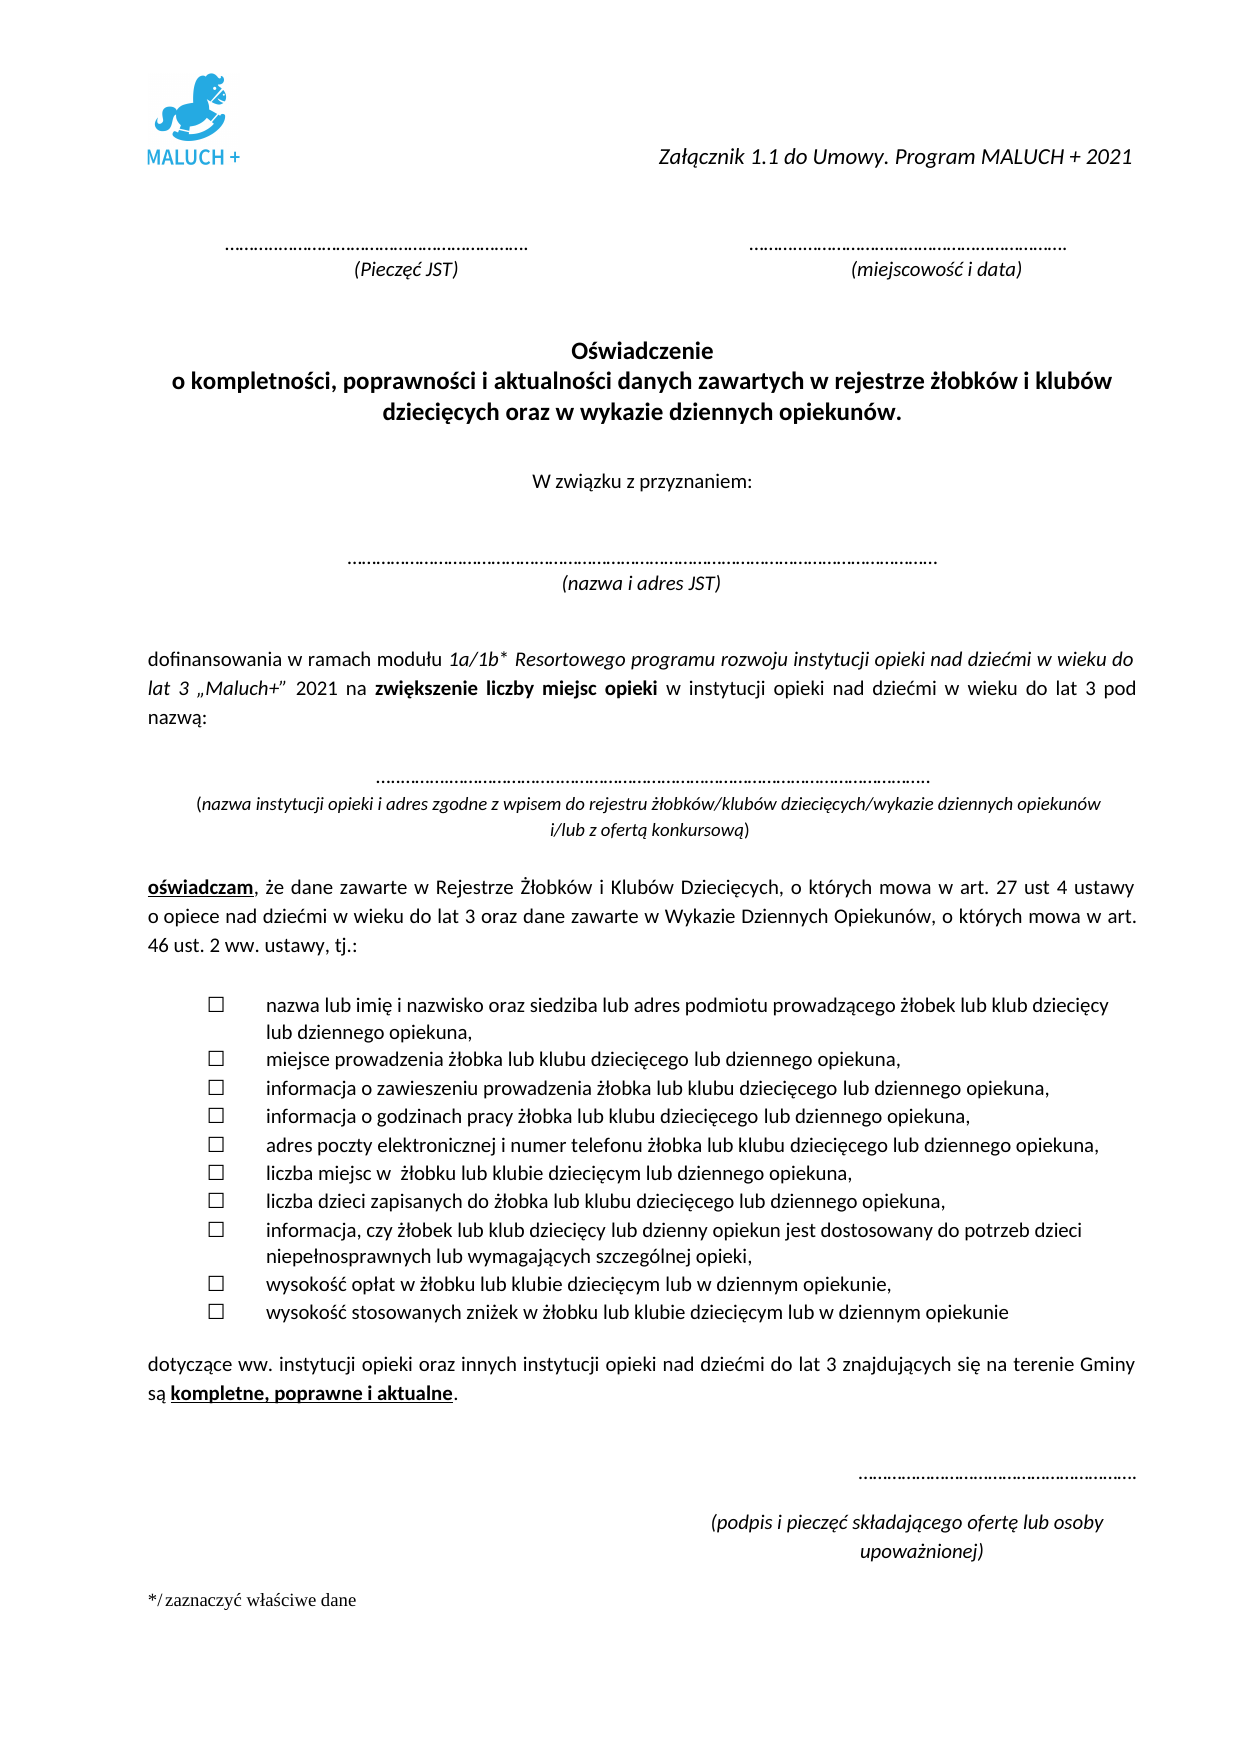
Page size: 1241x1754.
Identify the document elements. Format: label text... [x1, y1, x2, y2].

text liczba dzieci zapisanych do żłobka lub klubu dziecięcego lub dziennego opiekuna, [207, 1187, 1137, 1215]
text Oświadczenie [148, 335, 1137, 366]
text …..……….…………………..………………………………………………………………….. [169, 763, 1137, 788]
text ………..………………………………………………. [679, 230, 1137, 256]
text wysokość opłat w żłobku lub klubie dziecięcym lub w dziennym opiekunie, [207, 1269, 1137, 1297]
picture [147, 73, 240, 165]
text nazwa lub imię i nazwisko oraz siedziba lub adres podmiotu prowadzącego żłobek lub klub dziecięcy lub dziennego opiekuna, [207, 991, 1137, 1044]
text miejsce prowadzenia żłobka lub klubu dziecięcego lub dziennego opiekuna, [207, 1044, 1137, 1073]
text informacja, czy żłobek lub klub dziecięcy lub dzienny opiekun jest dostosowany do potrzeb dzieci niepełnosprawnych lub wymagających szczególnej opieki, [207, 1215, 1137, 1269]
text informacja o godzinach pracy żłobka lub klubu dziecięcego lub dziennego opiekuna, [207, 1101, 1137, 1130]
text (Pieczęć JST) [148, 256, 605, 281]
text */ zaznaczyć właściwe dane [148, 1589, 1137, 1610]
text informacja o zawieszeniu prowadzenia żłobka lub klubu dziecięcego lub dziennego opiekuna, [207, 1073, 1137, 1101]
text oświadczam, że dane zawarte w Rejestrze Żłobków i Klubów Dziecięcych, o których mowa w art. 27 ust 4 ustawy o opiece nad dziećmi w wieku do lat 3 oraz dane zawarte w Wykazie Dziennych Opiekunów, o których mowa w art. 46 ust. 2 ww. ustawy, tj.: [148, 874, 1137, 958]
text (podpis i pieczęć składającego ofertę lub osoby upoważnionej) [679, 1509, 1137, 1564]
text o kompletności, poprawności i aktualności danych zawartych w rejestrze żłobków i klubów dziecięcych oraz w wykazie dziennych opiekunów. [148, 366, 1137, 427]
text dofinansowania w ramach modułu 1a/1b* Resortowego programu rozwoju instytucji opieki nad dziećmi w wieku do lat 3 „Maluch+” 2021 na zwiększenie liczby miejsc opieki w instytucji opieki nad dziećmi w wieku do lat 3 pod nazwą: [148, 646, 1137, 730]
text (nazwa i adres JST) [148, 570, 1137, 595]
text W związku z przyznaniem: [148, 468, 1137, 494]
text adres poczty elektronicznej i numer telefonu żłobka lub klubu dziecięcego lub dziennego opiekuna, [207, 1130, 1137, 1158]
text …………………………………………………. [148, 1459, 1137, 1485]
text dotyczące ww. instytucji opieki oraz innych instytucji opieki nad dziećmi do lat 3 znajdujących się na terenie Gminy są kompletne, poprawne i aktualne. [148, 1351, 1137, 1406]
text wysokość stosowanych zniżek w żłobku lub klubie dziecięcym lub w dziennym opiekunie [207, 1297, 1137, 1326]
text liczba miejsc w żłobku lub klubie dziecięcym lub dziennego opiekuna, [207, 1158, 1137, 1187]
text …………………………………………………………………………………………………………… [148, 544, 1137, 570]
text (nazwa instytucji opieki i adres zgodne z wpisem do rejestru żłobków/klubów dziecięcych/wykazie dziennych opiekunów i/lub z ofertą konkursową) [162, 792, 1137, 841]
text (miejscowość i data) [679, 256, 1137, 281]
text ………..……………………………………………. [148, 230, 605, 256]
